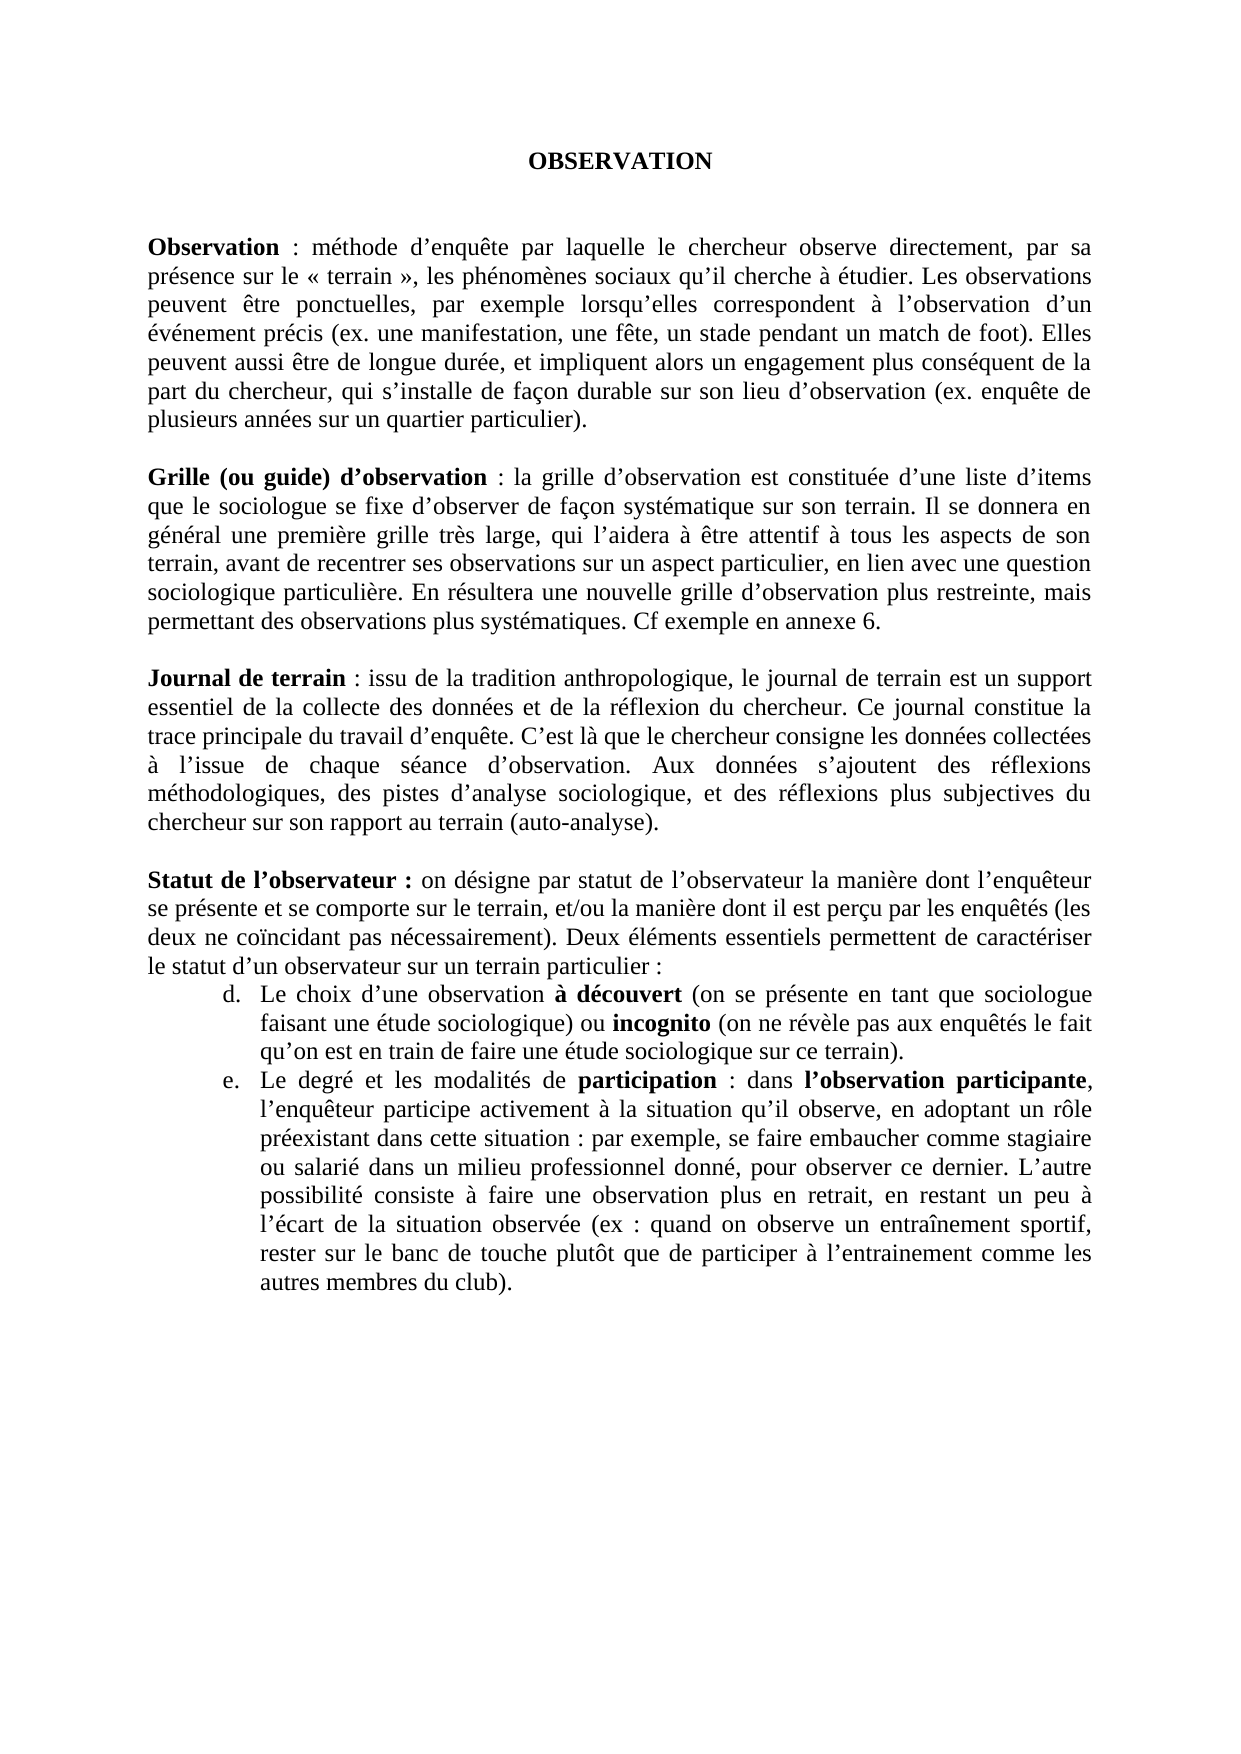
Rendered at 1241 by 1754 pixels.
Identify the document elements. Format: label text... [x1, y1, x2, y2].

list Le choix d’une observation à découvert (on se présente en tant que sociologue faisant une étude sociologique) ou incognito (on ne révèle pas aux enquêtés le fait qu’on est en train de faire une étude sociologique sur ce terrain). [222, 980, 1093, 1065]
list Le degré et les modalités de participation : dans l’observation participante, l’enquêteur participe activement à la situation qu’il observe, en adoptant un rôle préexistant dans cette situation : par exemple, se faire embaucher comme stagiaire ou salarié dans un milieu professionnel donné, pour observer ce dernier. L’autre possibilité consiste à faire une observation plus en retrait, en restant un peu à l’écart de la situation observée (ex : quand on observe un entraînement sportif, rester sur le banc de touche plutôt que de participer à l’entrainement comme les autres membres du club). [222, 1065, 1093, 1295]
text Observation : méthode d’enquête par laquelle le chercheur observe directement, par sa présence sur le « terrain », les phénomènes sociaux qu’il cherche à étudier. Les observations peuvent être ponctuelles, par exemple lorsqu’elles correspondent à l’observation d’un événement précis (ex. une manifestation, une fête, un stade pendant un match de foot). Elles peuvent aussi être de longue durée, et impliquent alors un engagement plus conséquent de la part du chercheur, qui s’installe de façon durable sur son lieu d’observation (ex. enquête de plusieurs années sur un quartier particulier). [147, 232, 1093, 433]
text Grille (ou guide) d’observation : la grille d’observation est constituée d’une liste d’items que le sociologue se fixe d’observer de façon systématique sur son terrain. Il se donnera en général une première grille très large, qui l’aidera à être attentif à tous les aspects de son terrain, avant de recentrer ses observations sur un aspect particulier, en lien avec une question sociologique particulière. En résultera une nouvelle grille d’observation plus restreinte, mais permettant des observations plus systématiques. Cf exemple en annexe 6. [147, 462, 1093, 635]
text Statut de l’observateur : on désigne par statut de l’observateur la manière dont l’enquêteur se présente et se comporte sur le terrain, et/ou la manière dont il est perçu par les enquêtés (les deux ne coïncidant pas nécessairement). Deux éléments essentiels permettent de caractériser le statut d’un observateur sur un terrain particulier : [147, 865, 1092, 980]
text Journal de terrain : issu de la tradition anthropologique, le journal de terrain est un support essentiel de la collecte des données et de la réflexion du chercheur. Ce journal constitue la trace principale du travail d’enquête. C’est là que le chercheur consigne les données collectées à l’issue de chaque séance d’observation. Aux données s’ajoutent des réflexions méthodologiques, des pistes d’analyse sociologique, et des réflexions plus subjectives du chercheur sur son rapport au terrain (auto-analyse). [147, 663, 1092, 836]
subtitle OBSERVATION [274, 146, 966, 175]
